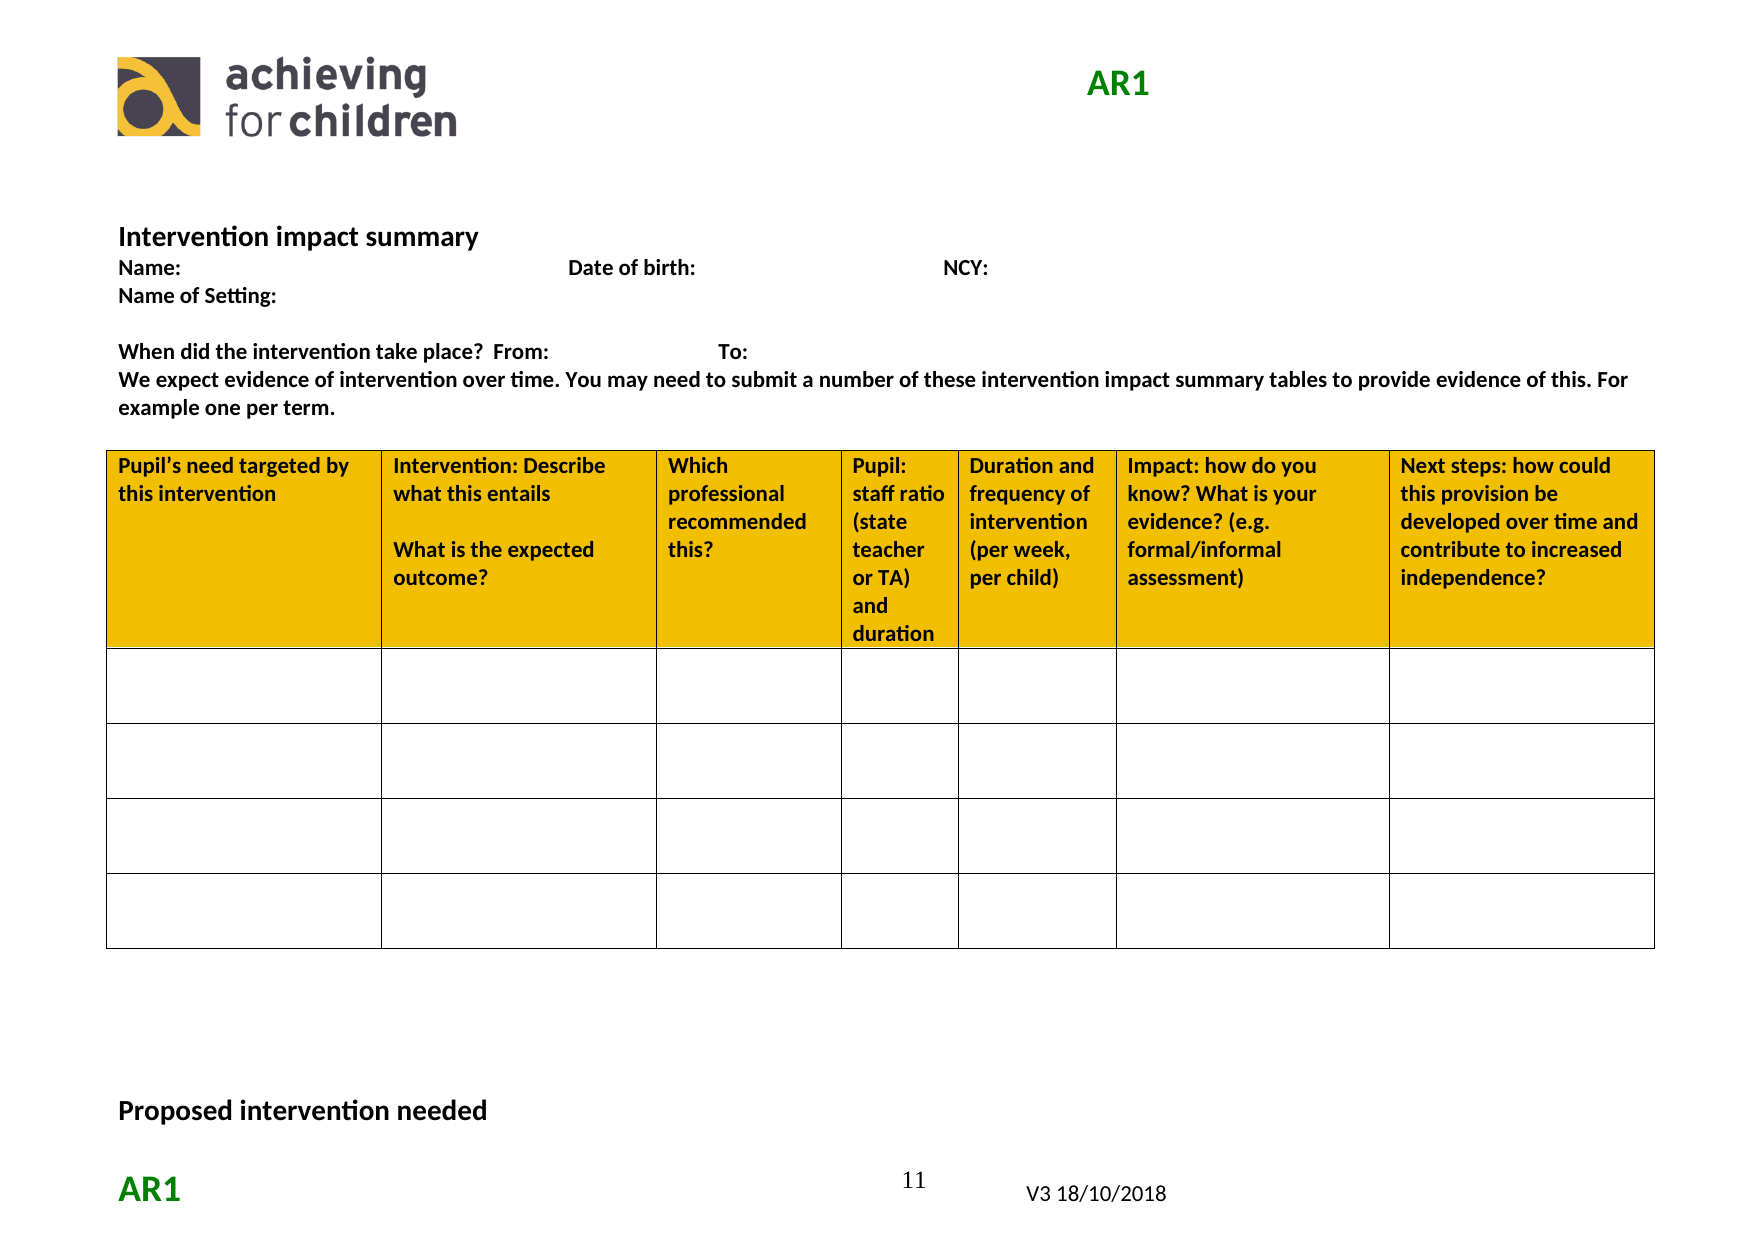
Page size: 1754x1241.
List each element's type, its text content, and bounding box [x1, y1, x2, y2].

table_cell [657, 649, 841, 722]
table_cell [107, 724, 381, 797]
table_cell [657, 874, 841, 947]
text We expect evidence of intervention over time. You may need to submit a number of these intervention impact summary tables to provide evidence of this. For example one per term. [118, 365, 1710, 450]
table_cell [1390, 724, 1654, 797]
table_cell [959, 649, 1116, 722]
table_cell [1117, 724, 1389, 797]
table_cell [382, 874, 656, 947]
table_cell [1390, 649, 1654, 722]
table_header Intervention: Describe what this entails What is the expected outcome? [382, 451, 656, 647]
table_cell [107, 649, 381, 722]
table_cell [107, 874, 381, 947]
picture [111, 51, 467, 142]
text Name: Date of birth: NCY: [118, 253, 1710, 281]
table_header Which professional recommended this? [657, 451, 841, 647]
table_header Pupil’s need targeted by this intervention [107, 451, 381, 647]
table_header Next steps: how could this provision be developed over time and contribute to increased independence? [1390, 451, 1654, 647]
table_cell [842, 874, 958, 947]
text When did the intervention take place? From: To: [118, 337, 1710, 365]
table_cell [842, 649, 958, 722]
text Proposed intervention needed [118, 1092, 1710, 1157]
table_cell [657, 799, 841, 872]
text Intervention impact summary [118, 218, 1710, 253]
table_header Duration and frequency of intervention (per week, per child) [959, 451, 1116, 647]
table_cell [1117, 649, 1389, 722]
table_cell [842, 724, 958, 797]
table_cell [842, 799, 958, 872]
table_cell [1390, 799, 1654, 872]
table_cell [382, 724, 656, 797]
table_cell [382, 799, 656, 872]
table_header Pupil: staff ratio (state teacher or TA) and duration [842, 451, 958, 647]
table_cell [1390, 874, 1654, 947]
table_cell [959, 874, 1116, 947]
table_cell [1117, 874, 1389, 947]
table_cell [959, 799, 1116, 872]
text Name of Setting: [118, 281, 1710, 309]
table_cell [1117, 799, 1389, 872]
table_cell [959, 724, 1116, 797]
table_cell [657, 724, 841, 797]
table_header Impact: how do you know? What is your evidence? (e.g. formal/informal assessment) [1117, 451, 1389, 647]
table_cell [107, 799, 381, 872]
table_cell [382, 649, 656, 722]
